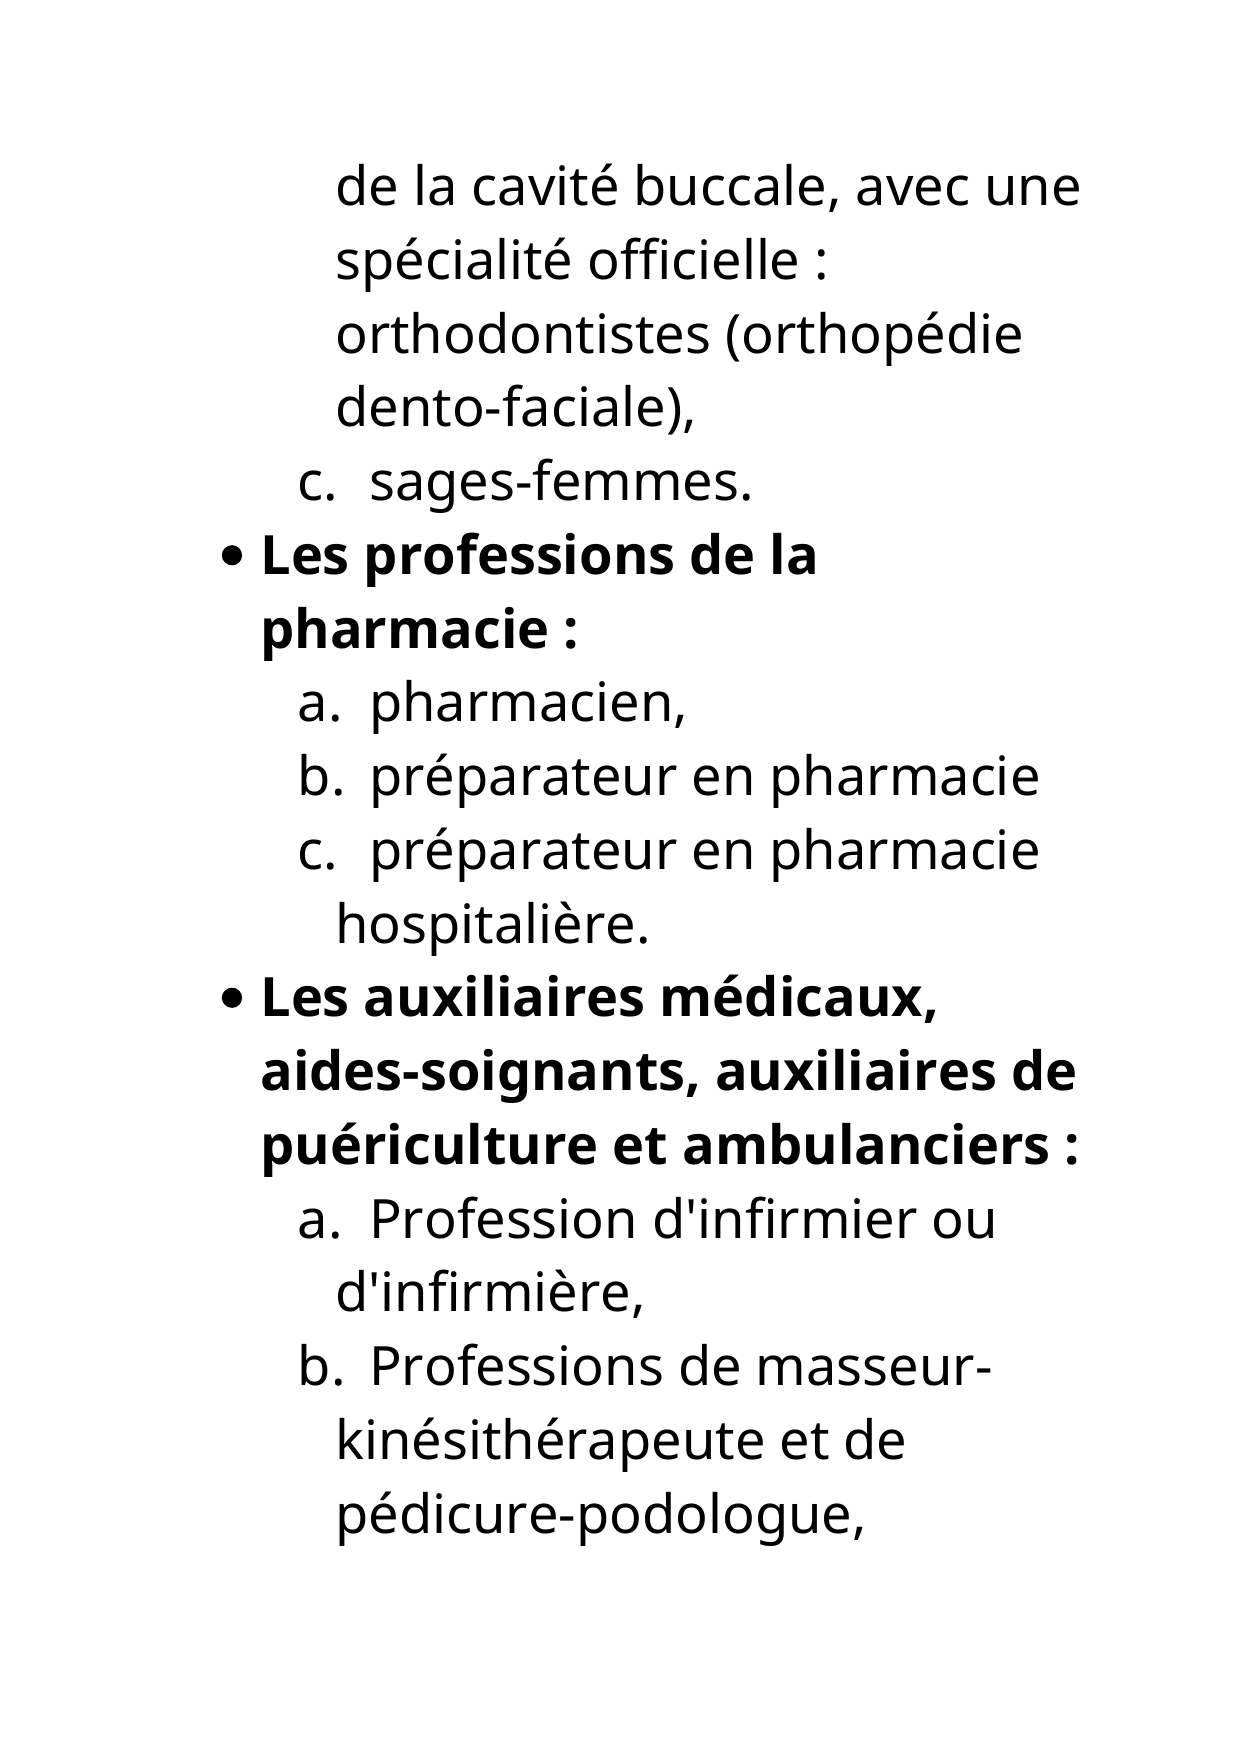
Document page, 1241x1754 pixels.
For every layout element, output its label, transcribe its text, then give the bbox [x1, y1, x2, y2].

list Les auxiliaires médicaux, aides-soignants, auxiliaires de puériculture et ambulanciers : [223, 959, 1093, 1180]
list Les professions de la pharmacie : [223, 516, 1093, 664]
list pharmacien, [298, 664, 1093, 738]
list Professions de masseur-kinésithérapeute et de pédicure-podologue, [298, 1328, 1093, 1549]
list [298, 148, 1093, 443]
list préparateur en pharmacie hospitalière. [298, 811, 1093, 959]
list Profession d'infirmier ou d'infirmière, [298, 1180, 1093, 1328]
list sages-femmes. [298, 443, 1093, 516]
list préparateur en pharmacie [298, 738, 1093, 811]
